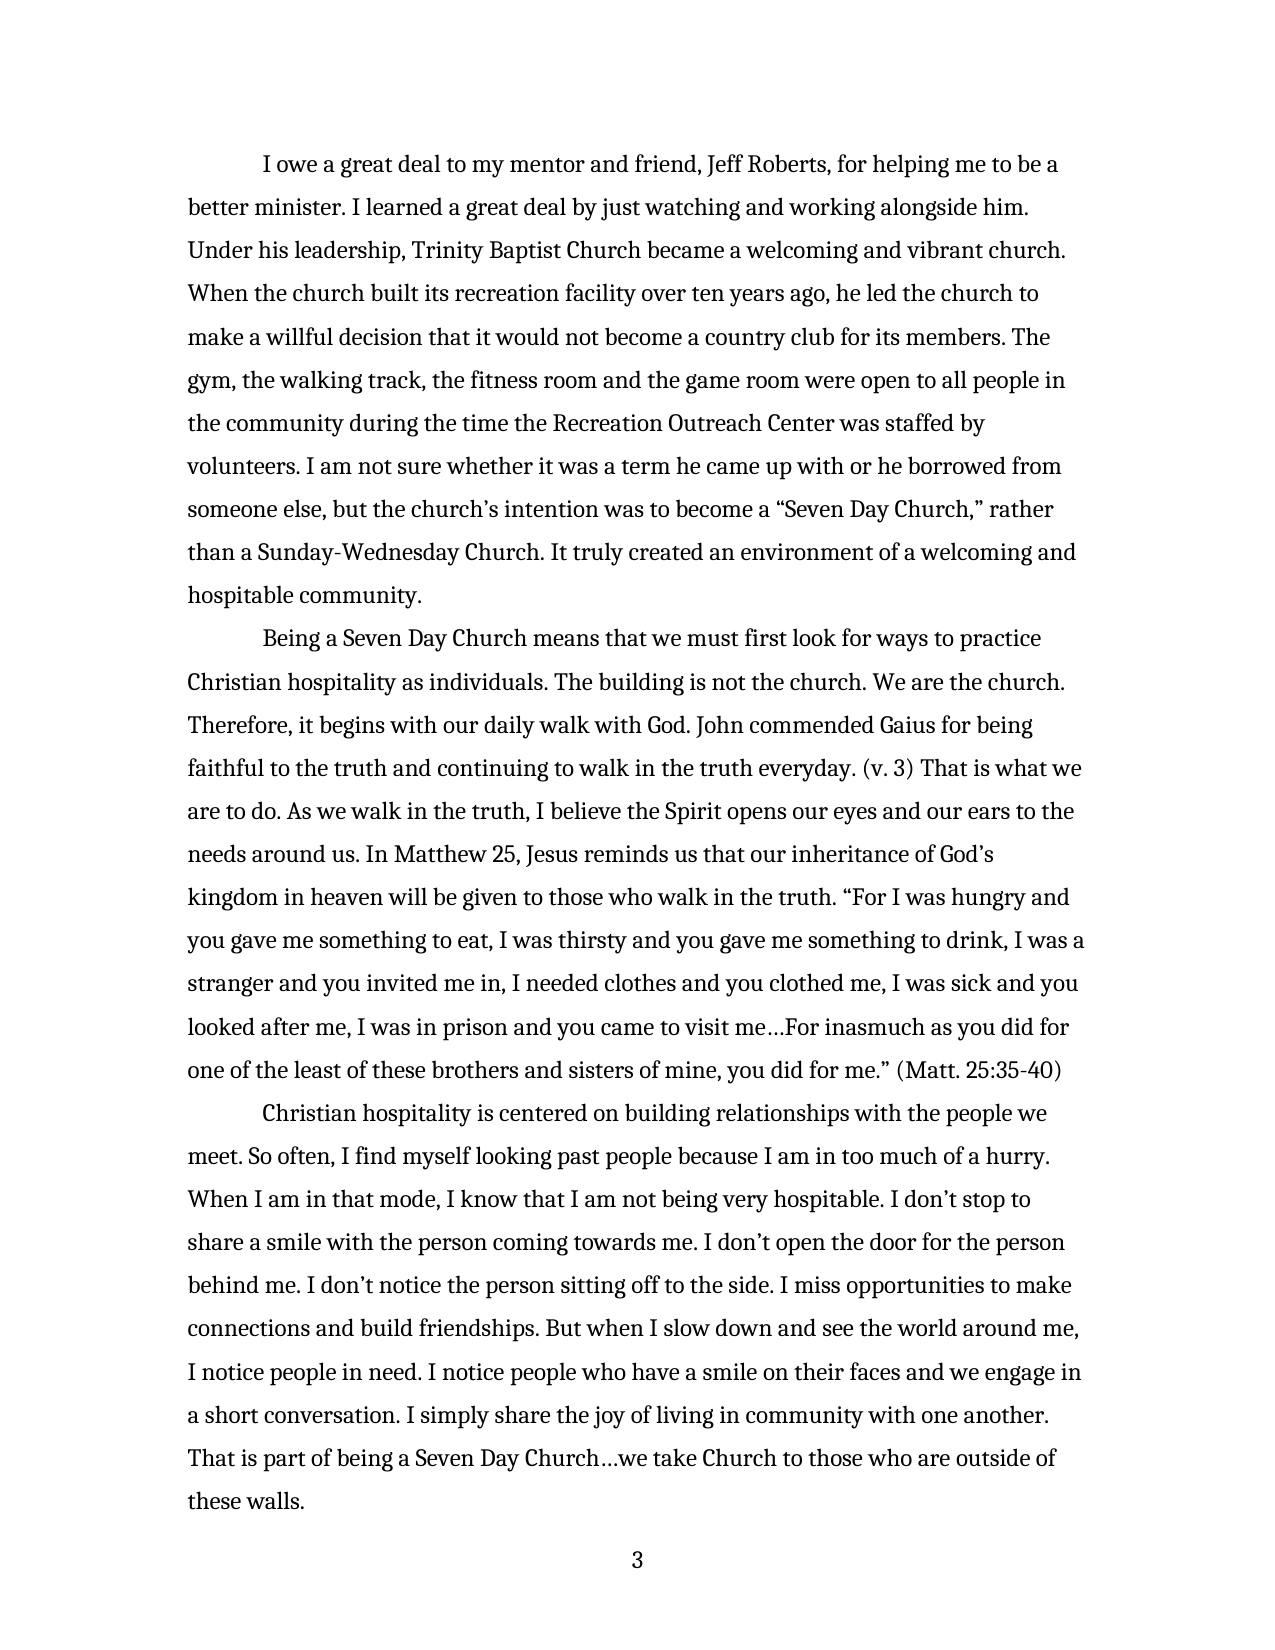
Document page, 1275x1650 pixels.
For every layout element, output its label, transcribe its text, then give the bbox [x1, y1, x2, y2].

text Christian hospitality is centered on building relationships with the people we meet. So often, I find myself looking past people because I am in too much of a hurry. When I am in that mode, I know that I am not being very hospitable. I don’t stop to share a smile with the person coming towards me. I don’t open the door for the person behind me. I don’t notice the person sitting off to the side. I miss opportunities to make connections and build friendships. But when I slow down and see the world around me, I notice people in need. I notice people who have a smile on their faces and we engage in a short conversation. I simply share the joy of living in community with one another. That is part of being a Seven Day Church…we take Church to those who are outside of these walls. [187, 1099, 1087, 1516]
text I owe a great deal to my mentor and friend, Jeff Roberts, for helping me to be a better minister. I learned a great deal by just watching and working alongside him. Under his leadership, Trinity Baptist Church became a welcoming and vibrant church. When the church built its recreation facility over ten years ago, he led the church to make a willful decision that it would not become a country club for its members. The gym, the walking track, the fitness room and the game room were open to all people in the community during the time the Recreation Outreach Center was staffed by volunteers. I am not sure whether it was a term he came up with or he borrowed from someone else, but the church’s intention was to become a “Seven Day Church,” rather than a Sunday-Wednesday Church. It truly created an environment of a welcoming and hospitable community. [187, 150, 1087, 610]
text Being a Seven Day Church means that we must first look for ways to practice Christian hospitality as individuals. The building is not the church. We are the church. Therefore, it begins with our daily walk with God. John commended Gaius for being faithful to the truth and continuing to walk in the truth everyday. (v. 3) That is what we are to do. As we walk in the truth, I believe the Spirit opens our eyes and our ears to the needs around us. In Matthew 25, Jesus reminds us that our inheritance of God’s kingdom in heaven will be given to those who walk in the truth. “For I was hungry and you gave me something to eat, I was thirsty and you gave me something to drink, I was a stranger and you invited me in, I needed clothes and you clothed me, I was sick and you looked after me, I was in prison and you came to visit me…For inasmuch as you did for one of the least of these brothers and sisters of mine, you did for me.” (Matt. 25:35-40) [187, 624, 1087, 1084]
